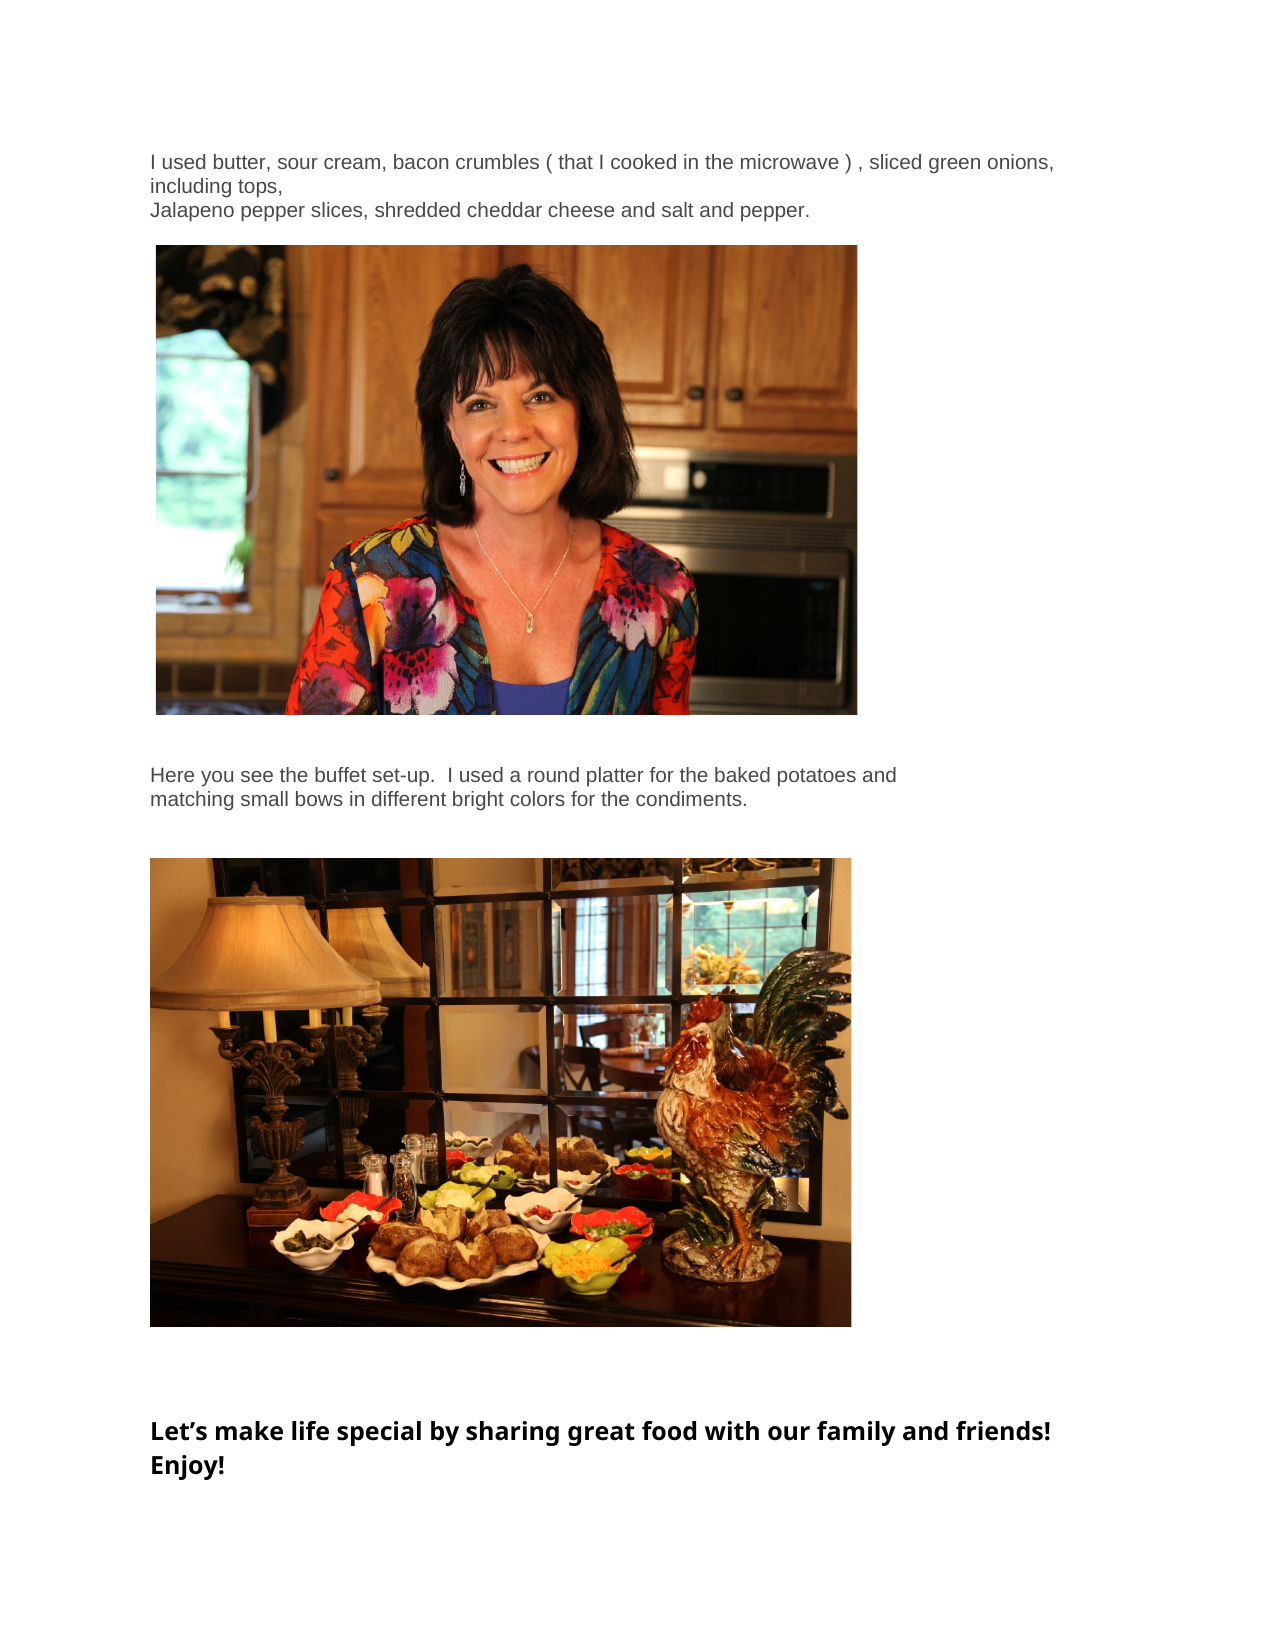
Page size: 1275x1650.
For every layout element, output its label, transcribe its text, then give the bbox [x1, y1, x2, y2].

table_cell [150, 150, 1125, 1327]
picture [150, 858, 852, 1327]
text Let’s make life special by sharing great food with our family and friends! Enjoy! [150, 1413, 1125, 1481]
picture [155, 245, 858, 715]
